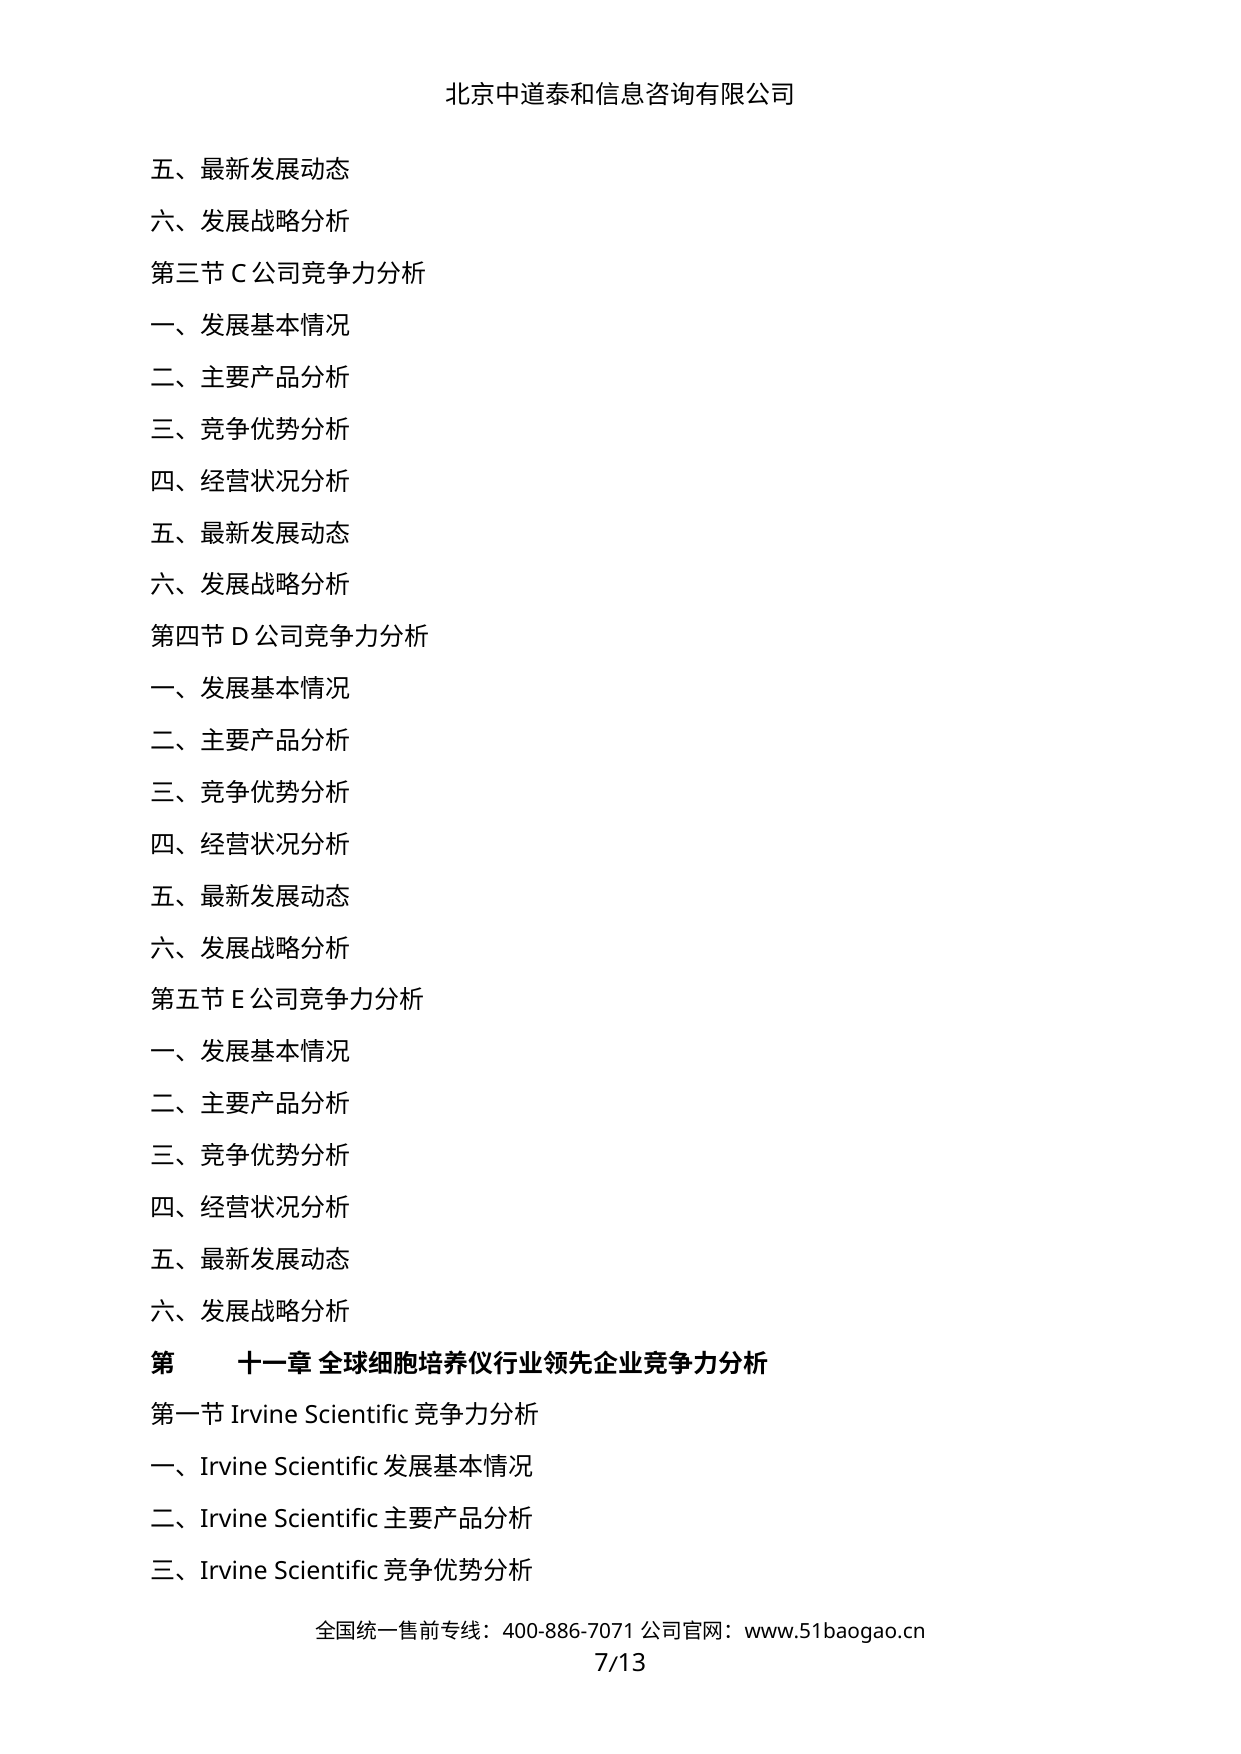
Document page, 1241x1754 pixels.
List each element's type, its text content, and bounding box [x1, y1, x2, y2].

text 六、发展战略分析 [150, 565, 1090, 601]
text 一、发展基本情况 [150, 1032, 1090, 1068]
text 二、主要产品分析 [150, 721, 1090, 757]
text 三、Irvine Scientific竞争优势分析 [150, 1551, 1090, 1587]
text 二、主要产品分析 [150, 1084, 1090, 1120]
text 第五节 E公司竞争力分析 [150, 980, 1090, 1016]
text 三、竞争优势分析 [150, 409, 1090, 446]
text 二、主要产品分析 [150, 357, 1090, 394]
text 一、发展基本情况 [150, 669, 1090, 705]
text 第三节 C公司竞争力分析 [150, 254, 1090, 290]
text 第四节 D公司竞争力分析 [150, 617, 1090, 653]
text 五、最新发展动态 [150, 150, 1090, 186]
text 三、竞争优势分析 [150, 1136, 1090, 1172]
text 一、发展基本情况 [150, 306, 1090, 342]
text 一、Irvine Scientific发展基本情况 [150, 1447, 1090, 1483]
text 三、竞争优势分析 [150, 772, 1090, 809]
text 五、最新发展动态 [150, 1239, 1090, 1276]
text 五、最新发展动态 [150, 513, 1090, 549]
text 四、经营状况分析 [150, 1187, 1090, 1224]
text 六、发展战略分析 [150, 1291, 1090, 1327]
text 六、发展战略分析 [150, 928, 1090, 964]
text 二、Irvine Scientific主要产品分析 [150, 1499, 1090, 1535]
text 第 十一章 全球细胞培养仪行业领先企业竞争力分析 [150, 1343, 1090, 1379]
text 五、最新发展动态 [150, 876, 1090, 912]
text 六、发展战略分析 [150, 202, 1090, 238]
text 第一节 Irvine Scientific竞争力分析 [150, 1395, 1090, 1431]
text 四、经营状况分析 [150, 461, 1090, 497]
text 四、经营状况分析 [150, 824, 1090, 861]
